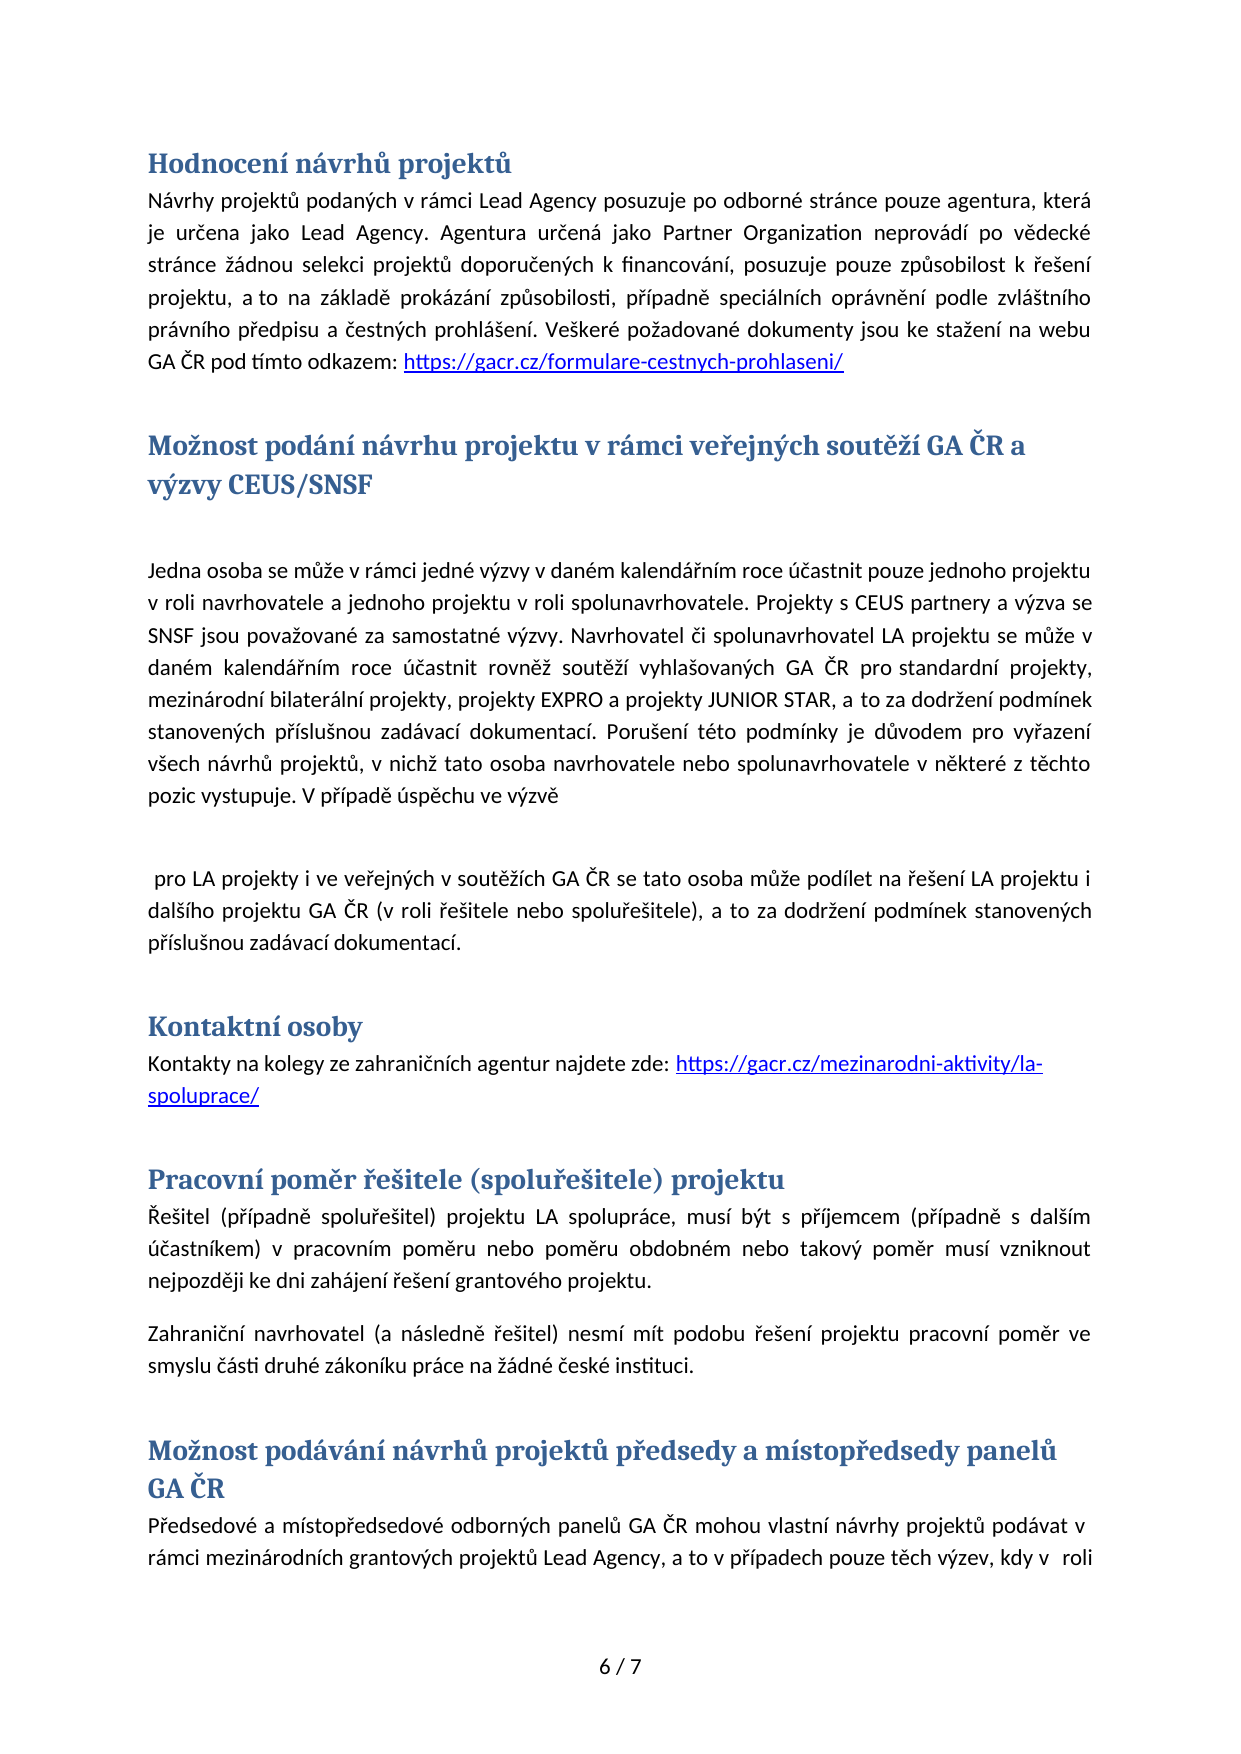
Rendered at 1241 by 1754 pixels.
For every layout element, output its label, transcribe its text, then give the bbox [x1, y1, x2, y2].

subtitle Hodnocení návrhů projektů [148, 148, 1093, 181]
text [148, 1511, 1093, 1571]
subtitle Pracovní poměr řešitele (spoluřešitele) projektu [148, 1163, 1093, 1197]
text Řešitel (případně spoluřešitel) projektu LA spolupráce, musí být s příjemcem (případně s dalším účastníkem) v pracovním poměru nebo poměru obdobném nebo takový poměr musí vzniknout nejpozději ke dni zahájení řešení grantového projektu. [148, 1202, 1093, 1294]
subtitle pro LA projekty i ve veřejných v soutěžích GA ČR se tato osoba může podílet na řešení LA projektu i dalšího projektu GA ČR (v roli řešitele nebo spoluřešitele), a to za dodržení podmínek stanovených příslušnou zadávací dokumentací. [148, 864, 1093, 956]
subtitle Možnost podání návrhu projektu v rámci veřejných soutěží GA ČR a výzvy CEUS/SNSF [148, 429, 1093, 501]
text Zahraniční navrhovatel (a následně řešitel) nesmí mít podobu řešení projektu pracovní poměr ve smyslu části druhé zákoníku práce na žádné české instituci. [148, 1319, 1093, 1379]
subtitle Kontaktní osoby [148, 1010, 1093, 1044]
text Návrhy projektů podaných v rámci Lead Agency posuzuje po odborné stránce pouze agentura, která je určena jako Lead Agency. Agentura určená jako Partner Organization neprovádí po vědecké stránce žádnou selekci projektů doporučených k financování, posuzuje pouze způsobilost k řešení projektu, a to na základě prokázání způsobilosti, případně speciálních oprávnění podle zvláštního právního předpisu a čestných prohlášení. Veškeré požadované dokumenty jsou ke stažení na webu GA ČR pod tímto odkazem: https://gacr.cz/formulare-cestnych-prohlaseni/ [148, 186, 1093, 375]
text Kontakty na kolegy ze zahraničních agentur najdete zde: https://gacr.cz/mezinarodni-aktivity/la-spoluprace/ [148, 1049, 1093, 1109]
subtitle Možnost podávání návrhů projektů předsedy a místopředsedy panelů GA ČR [148, 1434, 1093, 1506]
subtitle Jedna osoba se může v rámci jedné výzvy v daném kalendářním roce účastnit pouze jednoho projektu v roli navrhovatele a jednoho projektu v roli spolunavrhovatele. Projekty s CEUS partnery a výzva se SNSF jsou považované za samostatné výzvy. Navrhovatel či spolunavrhovatel LA projektu se může v daném kalendářním roce účastnit rovněž soutěží vyhlašovaných GA ČR pro standardní projekty, mezinárodní bilaterální projekty, projekty EXPRO a projekty JUNIOR STAR, a to za dodržení podmínek stanovených příslušnou zadávací dokumentací. Porušení této podmínky je důvodem pro vyřazení všech návrhů projektů, v nichž tato osoba navrhovatele nebo spolunavrhovatele v některé z těchto pozic vystupuje. V případě úspěchu ve výzvě [148, 556, 1093, 810]
